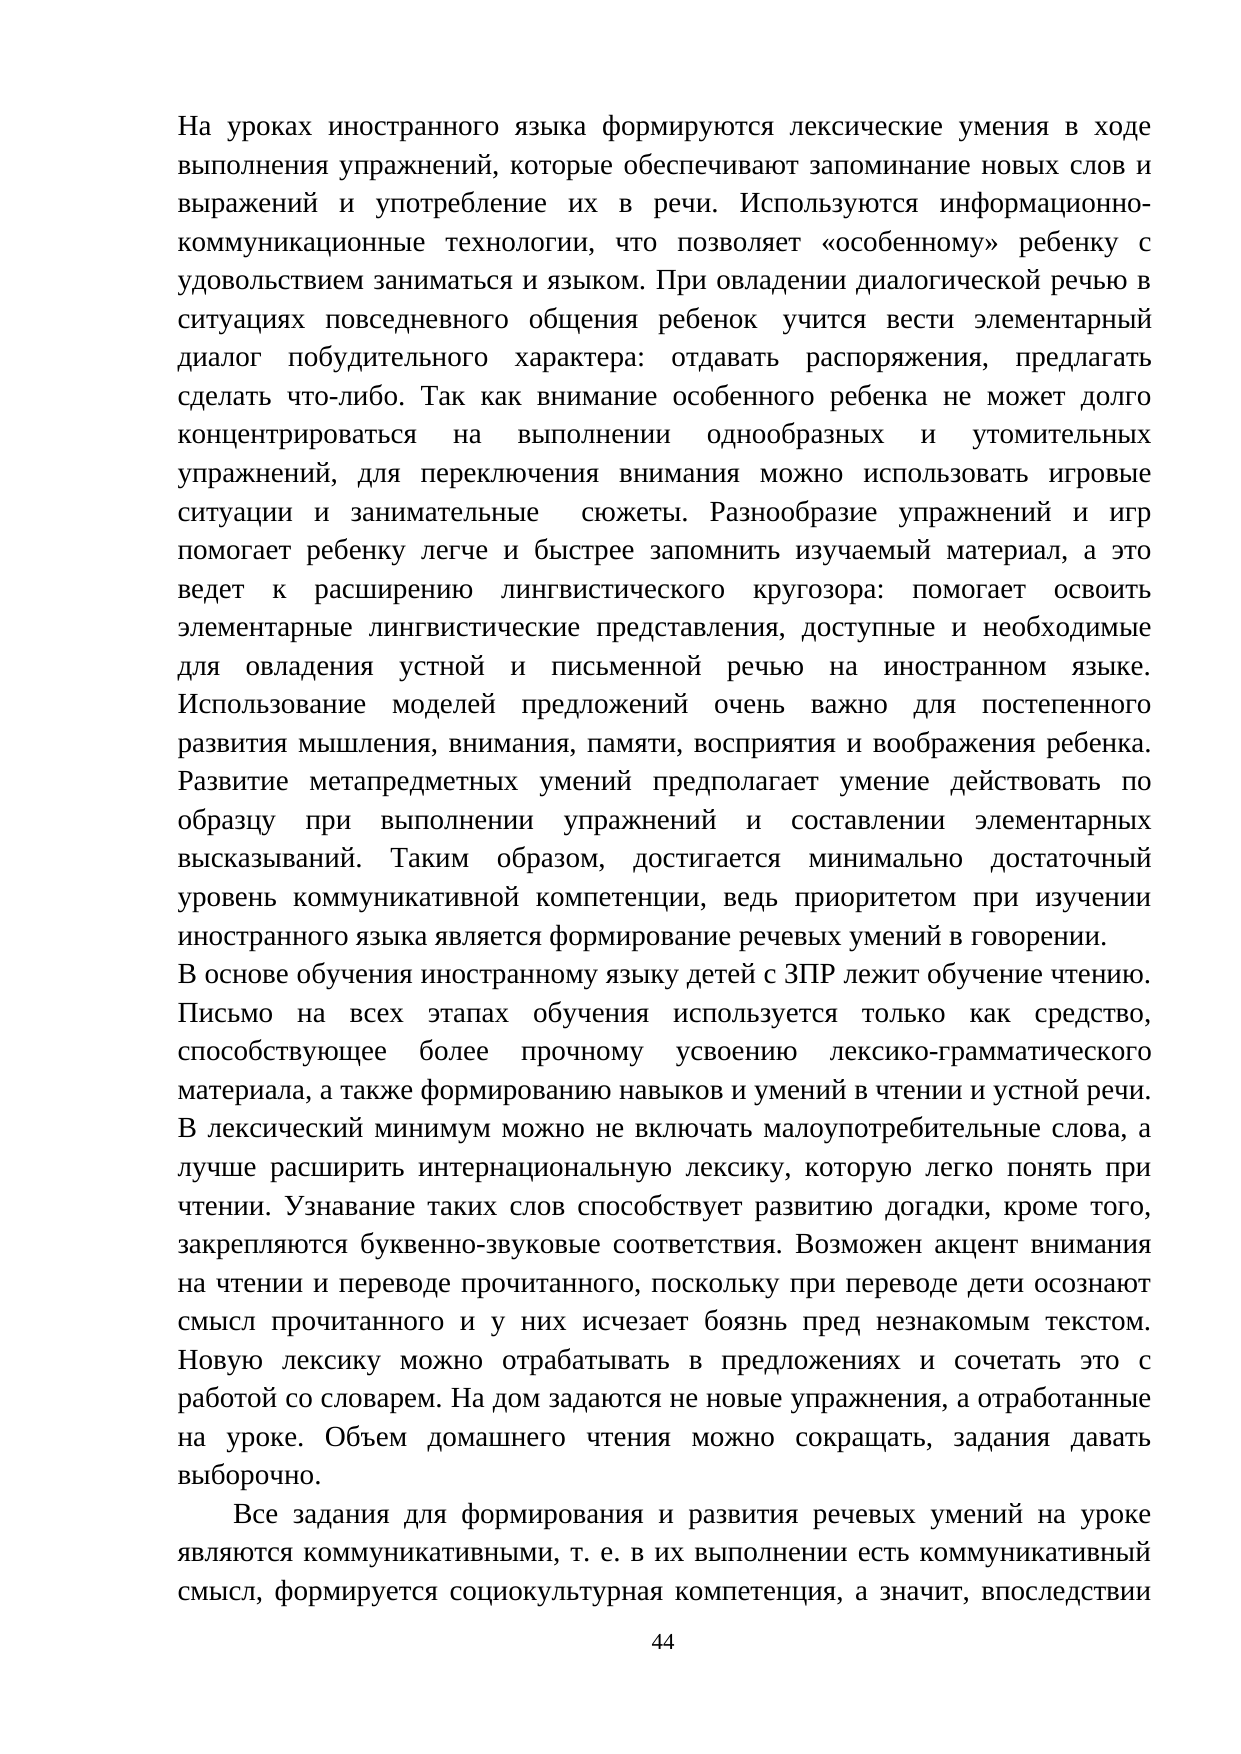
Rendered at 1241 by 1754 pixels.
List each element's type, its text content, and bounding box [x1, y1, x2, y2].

text На уроках иностранного языка формируются лексические умения в ходе выполнения упражнений, которые обеспечивают запоминание новых слов и выражений и употребление их в речи. Используются информационно-коммуникационные технологии, что позволяет «особенному» ребенку с удовольствием заниматься и языком. При овладении диалогической речью в ситуациях повседневного общения ребенок учится вести элементарный диалог побудительного характера: отдавать распоряжения, предлагать сделать что-либо. Так как внимание особенного ребенка не может долго концентрироваться на выполнении однообразных и утомительных упражнений, для переключения внимания можно использовать игровые ситуации и занимательные сюжеты. Разнообразие упражнений и игр помогает ребенку легче и быстрее запомнить изучаемый материал, а это ведет к расширению лингвистического кругозора: помогает освоить элементарные лингвистические представления, доступные и необходимые для овладения устной и письменной речью на иностранном языке. Использование моделей предложений очень важно для постепенного развития мышления, внимания, памяти, восприятия и воображения ребенка. Развитие метапредметных умений предполагает умение действовать по образцу при выполнении упражнений и составлении элементарных высказываний. Таким образом, достигается минимально достаточный уровень коммуникативной компетенции, ведь приоритетом при изучении иностранного языка является формирование речевых умений в говорении. [177, 108, 1152, 951]
text В основе обучения иностранному языку детей с ЗПР лежит обучение чтению. Письмо на всех этапах обучения используется только как средство, способствующее более прочному усвоению лексико-грамматического материала, а также формированию навыков и умений в чтении и устной речи. В лексический минимум можно не включать малоупотребительные слова, а лучше расширить интернациональную лексику, которую легко понять при чтении. Узнавание таких слов способствует развитию догадки, кроме того, закрепляются буквенно-звуковые соответствия. Возможен акцент внимания на чтении и переводе прочитанного, поскольку при переводе дети осознают смысл прочитанного и у них исчезает боязнь пред незнакомым текстом. Новую лексику можно отрабатывать в предложениях и сочетать это с работой со словарем. На дом задаются не новые упражнения, а отработанные на уроке. Объем домашнего чтения можно сокращать, задания давать выборочно. [177, 956, 1152, 1491]
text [177, 1496, 1152, 1607]
